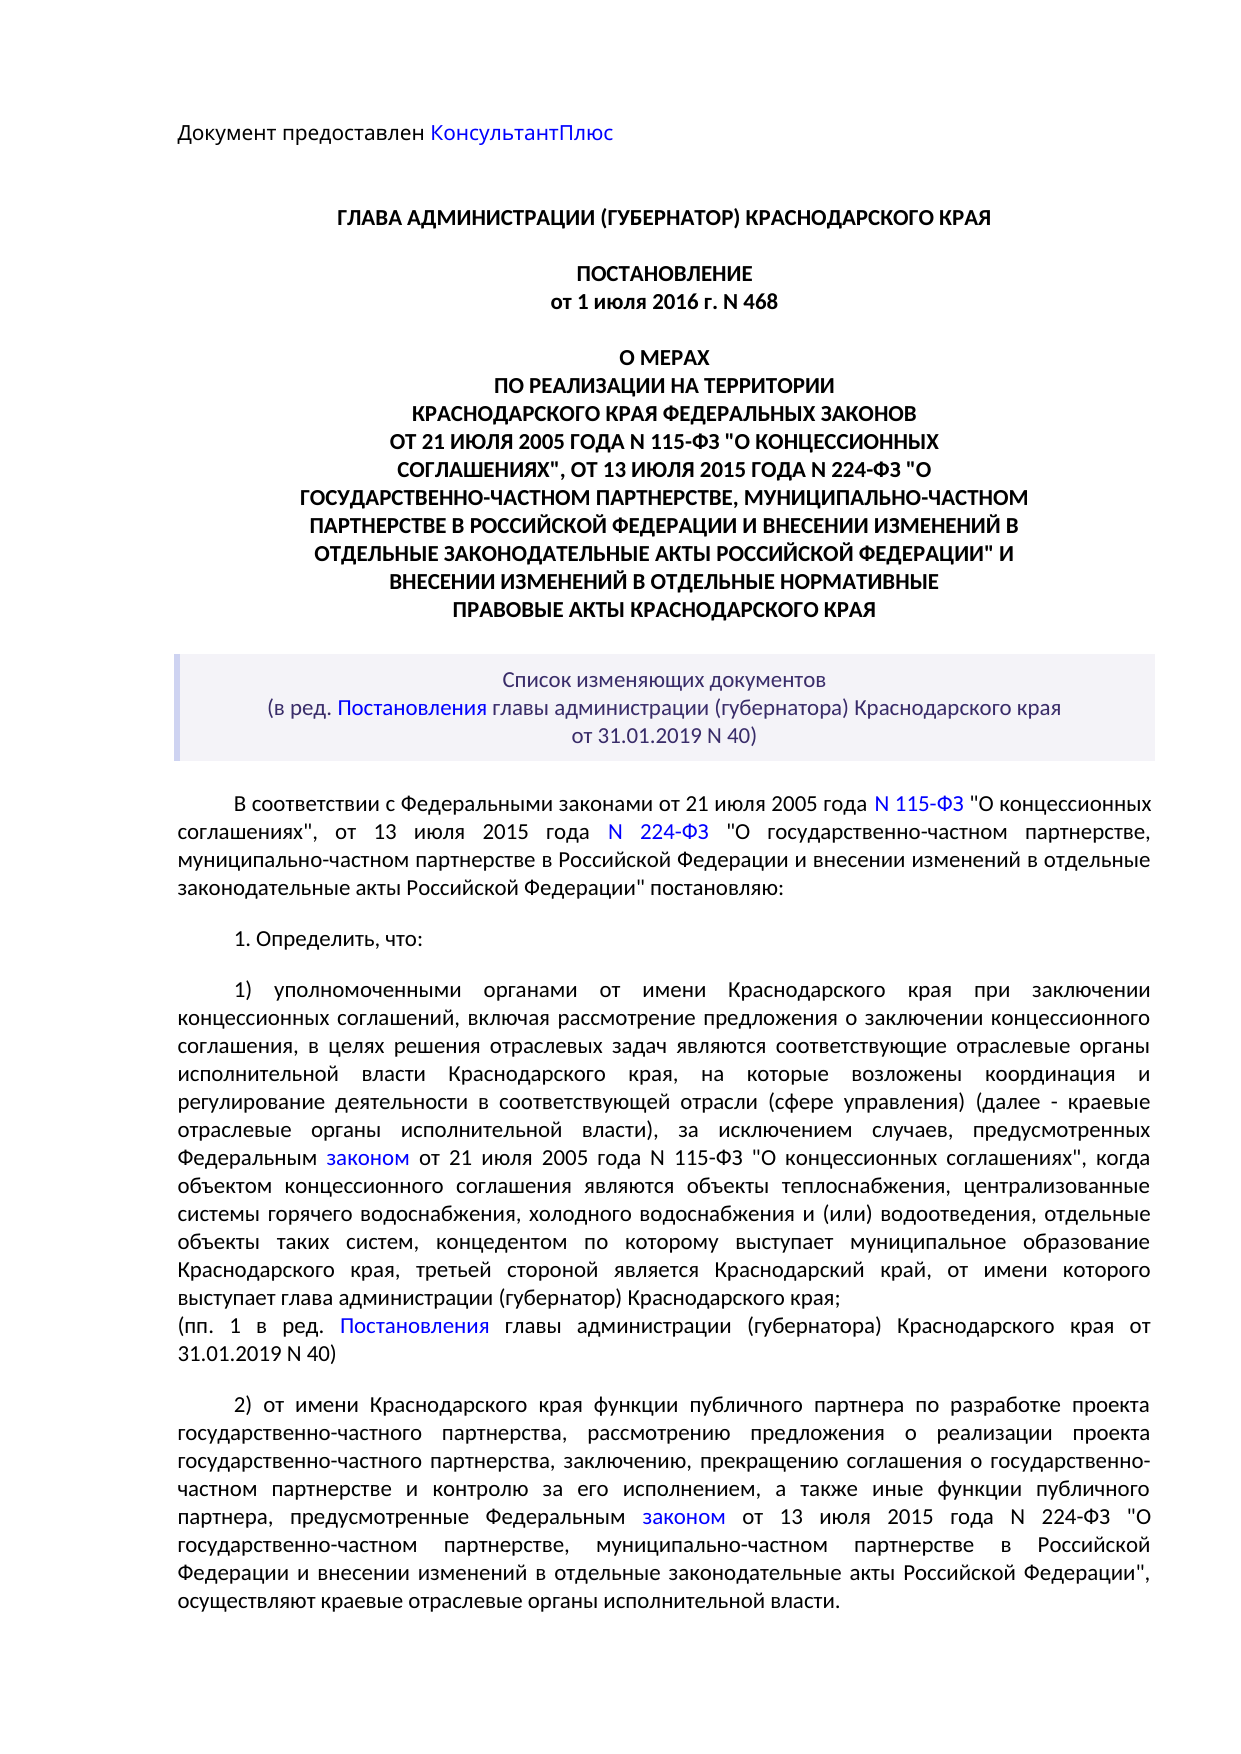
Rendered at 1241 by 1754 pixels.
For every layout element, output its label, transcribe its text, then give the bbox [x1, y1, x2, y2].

text (пп. 1 в ред. Постановления главы администрации (губернатора) Краснодарского края от 31.01.2019 N 40) [177, 1311, 1152, 1367]
title ВНЕСЕНИИ ИЗМЕНЕНИЙ В ОТДЕЛЬНЫЕ НОРМАТИВНЫЕ [177, 567, 1152, 595]
title ГЛАВА АДМИНИСТРАЦИИ (ГУБЕРНАТОР) КРАСНОДАРСКОГО КРАЯ [177, 203, 1152, 231]
title ПРАВОВЫЕ АКТЫ КРАСНОДАРСКОГО КРАЯ [177, 595, 1152, 623]
text В соответствии с Федеральными законами от 21 июля 2005 года N 115-ФЗ "О концессионных соглашениях", от 13 июля 2015 года N 224-ФЗ "О государственно-частном партнерстве, муниципально-частном партнерстве в Российской Федерации и внесении изменений в отдельные законодательные акты Российской Федерации" постановляю: [177, 789, 1152, 901]
title ПО РЕАЛИЗАЦИИ НА ТЕРРИТОРИИ [177, 371, 1152, 399]
text 1) уполномоченными органами от имени Краснодарского края при заключении концессионных соглашений, включая рассмотрение предложения о заключении концессионного соглашения, в целях решения отраслевых задач являются соответствующие отраслевые органы исполнительной власти Краснодарского края, на которые возложены координация и регулирование деятельности в соответствующей отрасли (сфере управления) (далее - краевые отраслевые органы исполнительной власти), за исключением случаев, предусмотренных Федеральным законом от 21 июля 2005 года N 115-ФЗ "О концессионных соглашениях", когда объектом концессионного соглашения являются объекты теплоснабжения, централизованные системы горячего водоснабжения, холодного водоснабжения и (или) водоотведения, отдельные объекты таких систем, концедентом по которому выступает муниципальное образование Краснодарского края, третьей стороной является Краснодарский край, от имени которого выступает глава администрации (губернатор) Краснодарского края; [177, 975, 1152, 1311]
text 2) от имени Краснодарского края функции публичного партнера по разработке проекта государственно-частного партнерства, рассмотрению предложения о реализации проекта государственно-частного партнерства, заключению, прекращению соглашения о государственно-частном партнерстве и контролю за его исполнением, а также иные функции публичного партнера, предусмотренные Федеральным законом от 13 июля 2015 года N 224-ФЗ "О государственно-частном партнерстве, муниципально-частном партнерстве в Российской Федерации и внесении изменений в отдельные законодательные акты Российской Федерации", осуществляют краевые отраслевые органы исполнительной власти. [177, 1390, 1152, 1614]
title КРАСНОДАРСКОГО КРАЯ ФЕДЕРАЛЬНЫХ ЗАКОНОВ [177, 399, 1152, 427]
title ОТ 21 ИЮЛЯ 2005 ГОДА N 115-ФЗ "О КОНЦЕССИОННЫХ [177, 427, 1152, 455]
title Документ предоставлен КонсультантПлюс [177, 118, 1152, 175]
title СОГЛАШЕНИЯХ", ОТ 13 ИЮЛЯ 2015 ГОДА N 224-ФЗ "О [177, 455, 1152, 483]
title ПОСТАНОВЛЕНИЕ [177, 259, 1152, 287]
title ГОСУДАРСТВЕННО-ЧАСТНОМ ПАРТНЕРСТВЕ, МУНИЦИПАЛЬНО-ЧАСТНОМ [177, 483, 1152, 511]
title ОТДЕЛЬНЫЕ ЗАКОНОДАТЕЛЬНЫЕ АКТЫ РОССИЙСКОЙ ФЕДЕРАЦИИ" И [177, 539, 1152, 567]
text 1. Определить, что: [177, 924, 1152, 952]
table_header Список изменяющих документов (в ред. Постановления главы администрации (губернатора) Краснодарского края от 31.01.2019 N 40) [180, 654, 1149, 761]
title от 1 июля 2016 г. N 468 [177, 287, 1152, 315]
title О МЕРАХ [177, 343, 1152, 371]
title ПАРТНЕРСТВЕ В РОССИЙСКОЙ ФЕДЕРАЦИИ И ВНЕСЕНИИ ИЗМЕНЕНИЙ В [177, 511, 1152, 539]
